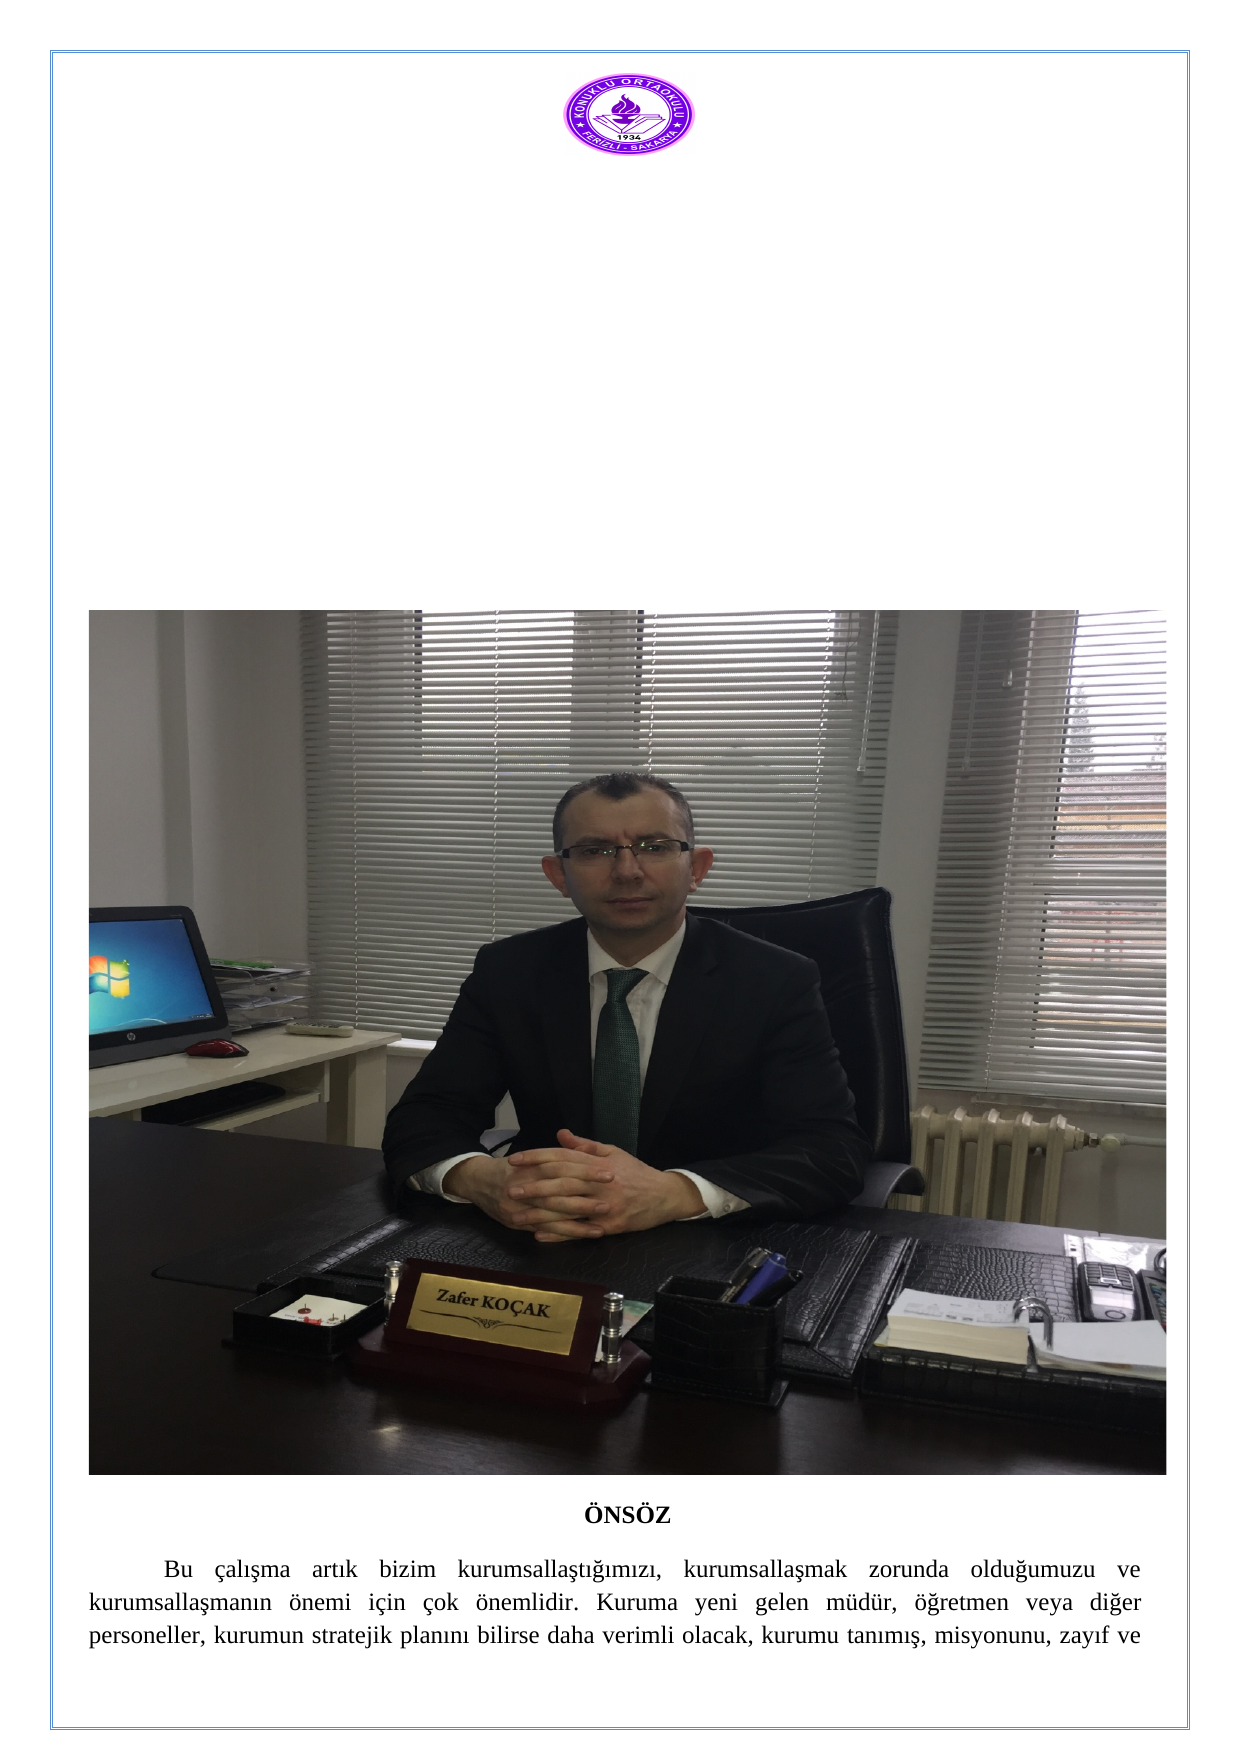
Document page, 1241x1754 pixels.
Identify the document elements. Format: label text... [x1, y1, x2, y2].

picture [563, 73, 695, 156]
picture [88, 610, 1167, 1475]
text ÖNSÖZ [89, 1500, 1167, 1528]
